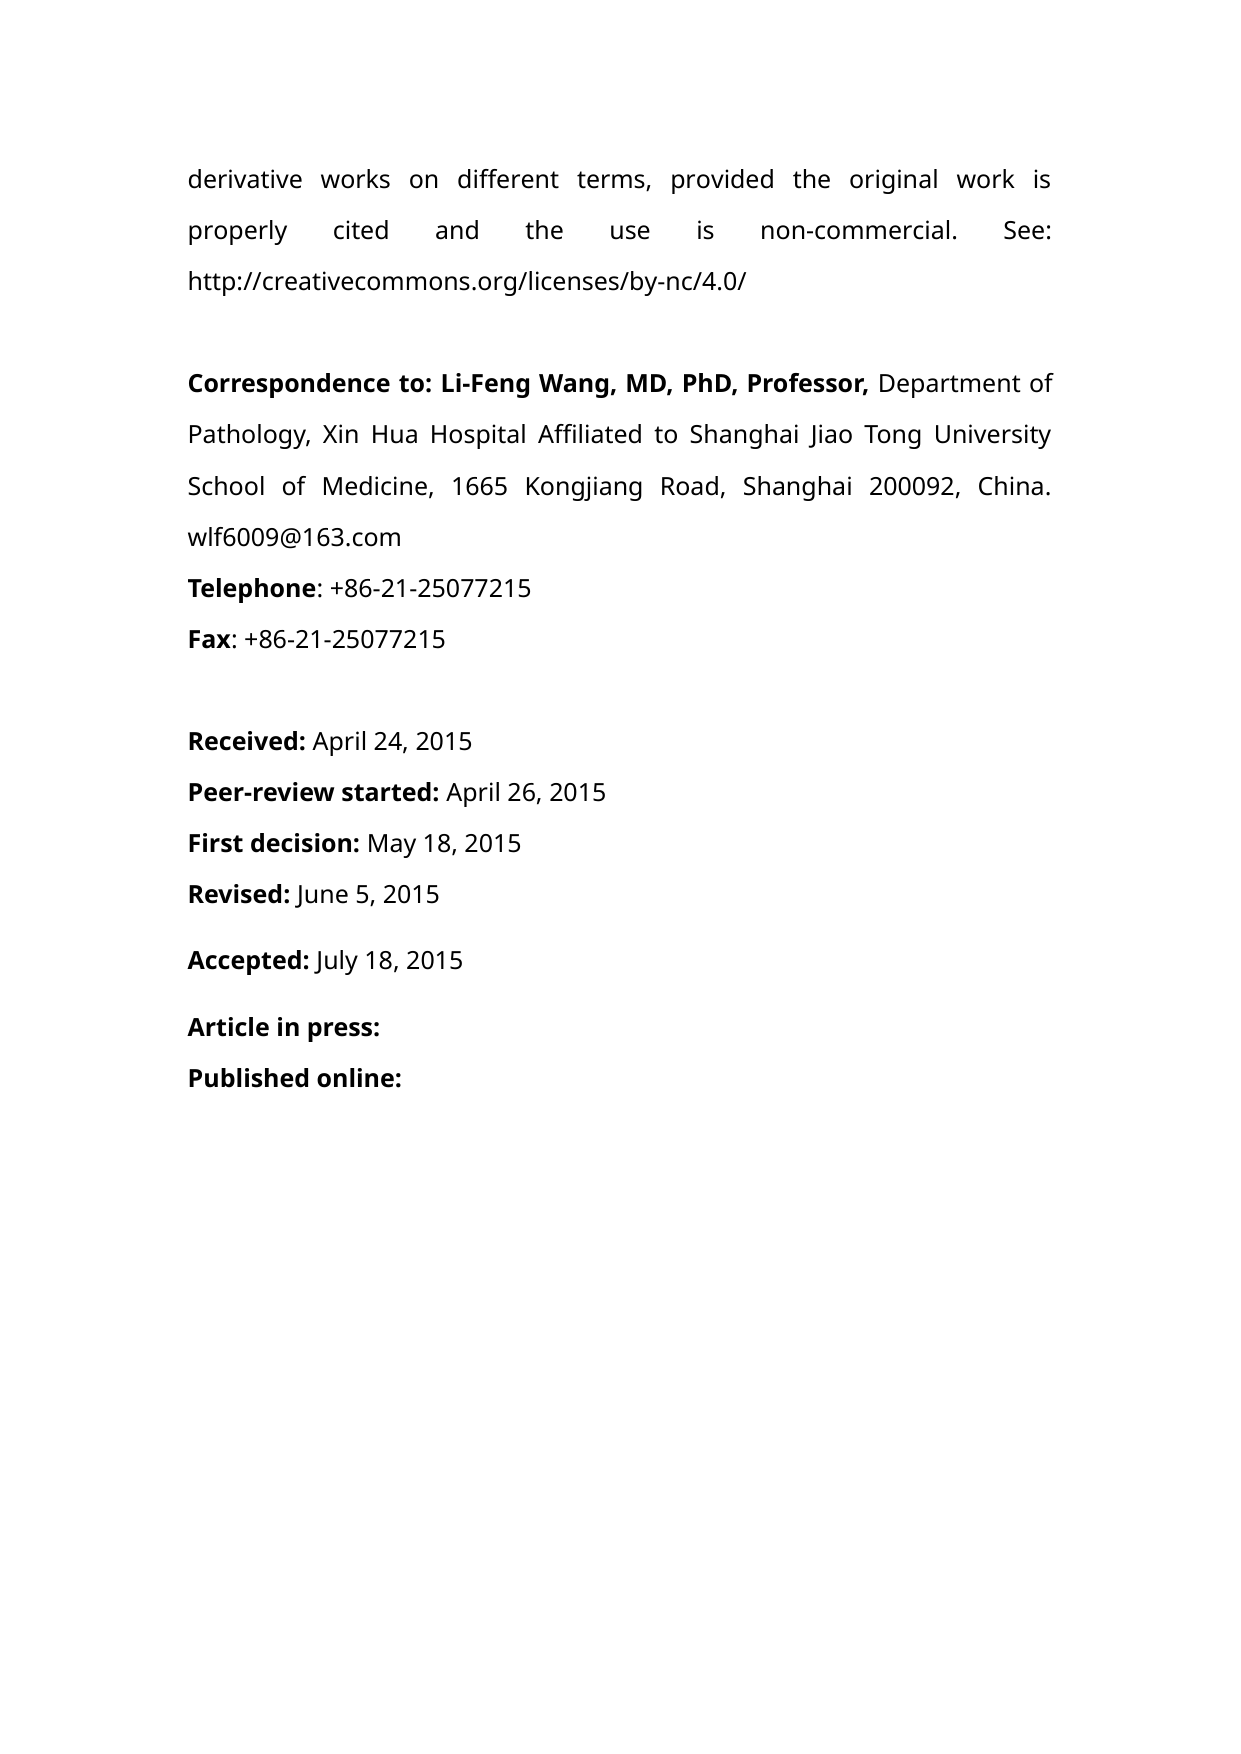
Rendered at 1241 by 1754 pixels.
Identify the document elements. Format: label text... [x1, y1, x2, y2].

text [187, 162, 1053, 298]
text Fax: +86-21-25077215 [187, 621, 1053, 655]
text Revised: June 5, 2015 [187, 877, 1053, 911]
text Correspondence to: Li-Feng Wang, MD, PhD, Professor, Department of Pathology, Xin Hua Hospital Affiliated to Shanghai Jiao Tong University School of Medicine, 1665 Kongjiang Road, Shanghai 200092, China. wlf6009@163.com [187, 366, 1053, 553]
text Published online: [187, 1061, 1053, 1095]
text Received: April 24, 2015 [187, 723, 1053, 757]
text Peer-review started: April 26, 2015 [187, 774, 1053, 808]
text Article in press: [187, 1009, 1053, 1044]
text Telephone: +86-21-25077215 [187, 570, 1053, 604]
text First decision: May 18, 2015 [187, 826, 1053, 859]
text Accepted: July 18, 2015 [187, 928, 1053, 993]
